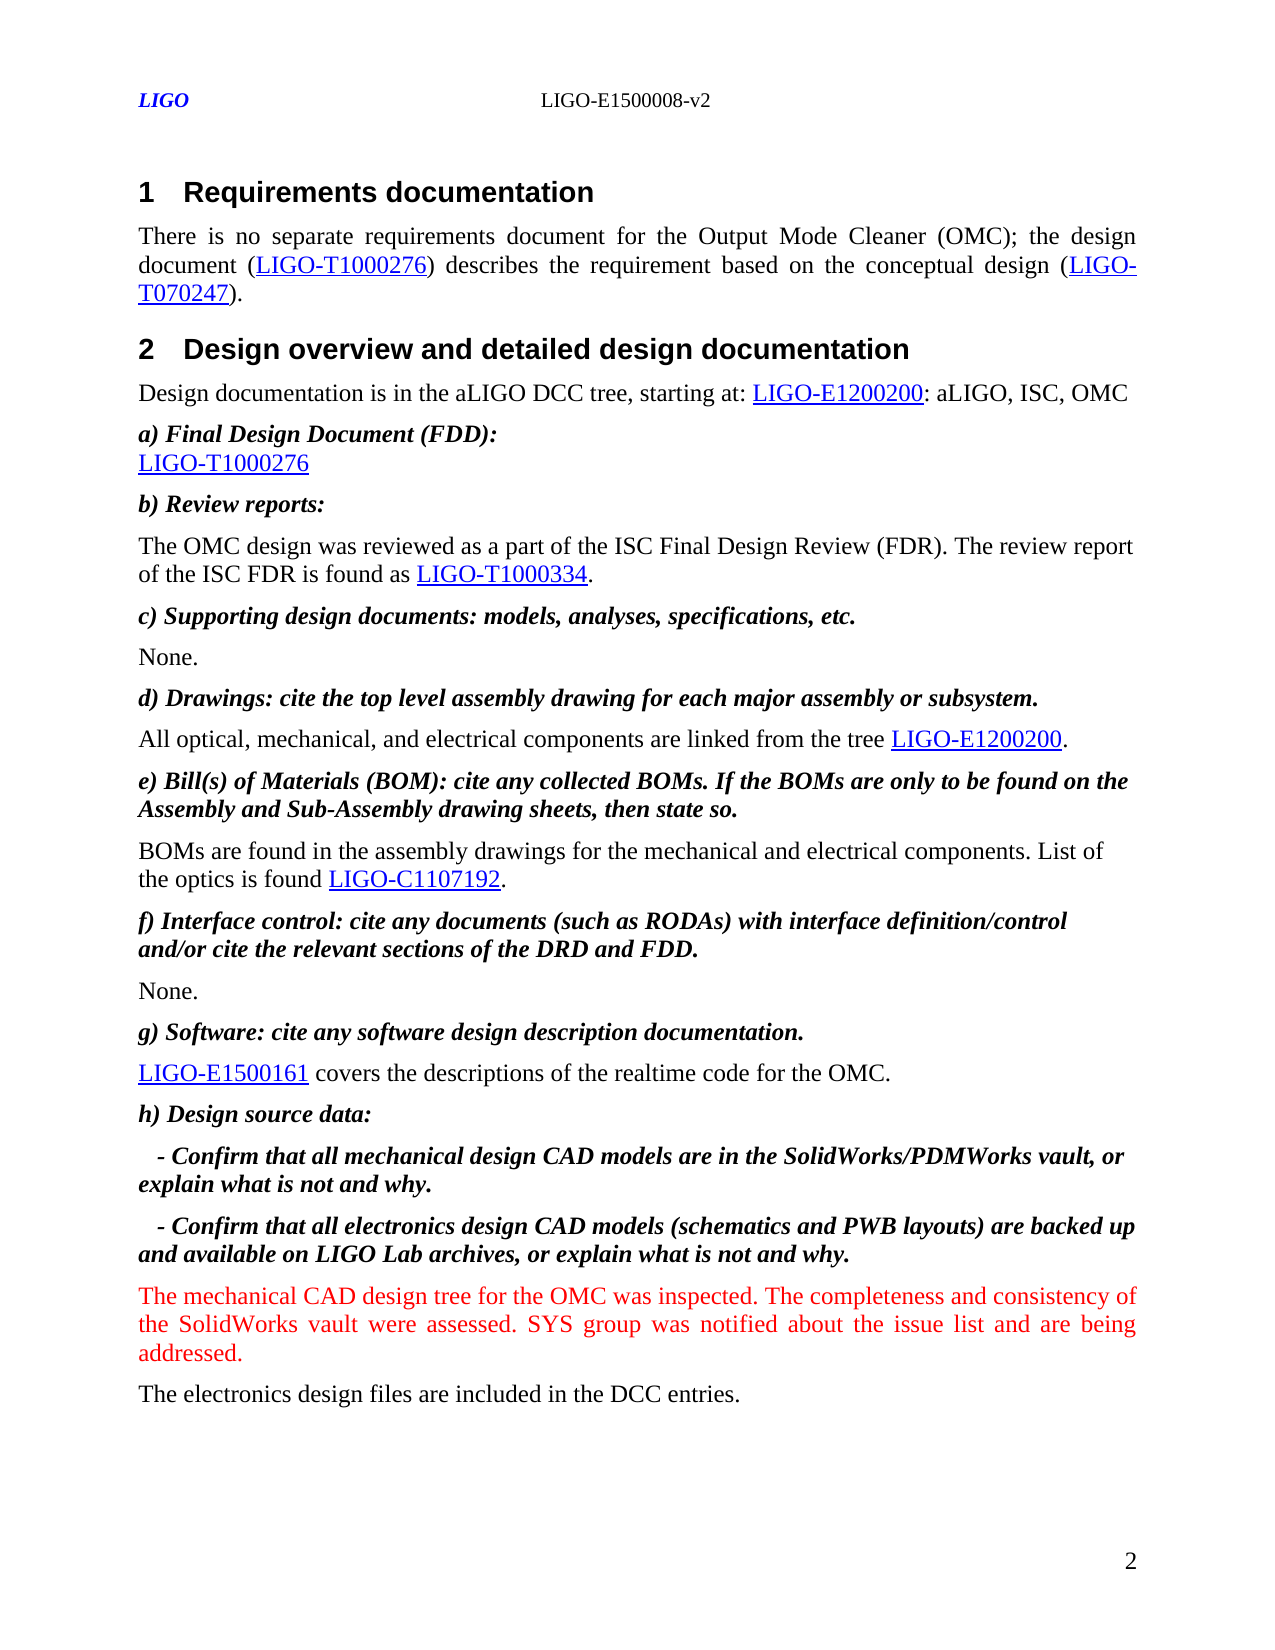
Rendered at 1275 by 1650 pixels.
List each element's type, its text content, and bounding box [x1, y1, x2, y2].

subtitle Requirements documentation [138, 175, 1137, 208]
text b) Review reports: [138, 489, 1137, 518]
text g) Software: cite any software design description documentation. [138, 1017, 1137, 1046]
text d) Drawings: cite the top level assembly drawing for each major assembly or subsystem. [138, 683, 1137, 712]
text The electronics design files are included in the DCC entries. [138, 1379, 1137, 1408]
text None. [138, 642, 1137, 671]
text c) Supporting design documents: models, analyses, specifications, etc. [138, 601, 1137, 629]
text All optical, mechanical, and electrical components are linked from the tree LIGO-E1200200. [138, 724, 1137, 753]
subtitle Design overview and detailed design documentation [138, 332, 1137, 366]
text BOMs are found in the assembly drawings for the mechanical and electrical components. List of the optics is found LIGO-C1107192. [138, 836, 1137, 893]
text Design documentation is in the aLIGO DCC tree, starting at: LIGO-E1200200: aLIGO, ISC, OMC [138, 378, 1137, 407]
text There is no separate requirements document for the Output Mode Cleaner (OMC); the design document (LIGO-T1000276) describes the requirement based on the conceptual design (LIGO-T070247). [138, 221, 1137, 307]
text The mechanical CAD design tree for the OMC was inspected. The completeness and consistency of the SolidWorks vault were assessed. SYS group was notified about the issue list and are being addressed. [138, 1281, 1137, 1367]
text h) Design source data: [138, 1099, 1137, 1128]
text e) Bill(s) of Materials (BOM): cite any collected BOMs. If the BOMs are only to be found on the Assembly and Sub-Assembly drawing sheets, then state so. [138, 766, 1137, 823]
text - Confirm that all electronics design CAD models (schematics and PWB layouts) are backed up and available on LIGO Lab archives, or explain what is not and why. [138, 1211, 1137, 1268]
text f) Interface control: cite any documents (such as RODAs) with interface definition/control and/or cite the relevant sections of the DRD and FDD. [138, 906, 1137, 963]
text - Confirm that all mechanical design CAD models are in the SolidWorks/PDMWorks vault, or explain what is not and why. [138, 1141, 1137, 1198]
text a) Final Design Document (FDD): LIGO-T1000276 [138, 419, 1137, 477]
text None. [138, 976, 1137, 1004]
text LIGO-E1500161 covers the descriptions of the realtime code for the OMC. [138, 1058, 1137, 1087]
text The OMC design was reviewed as a part of the ISC Final Design Review (FDR). The review report of the ISC FDR is found as LIGO-T1000334. [138, 531, 1137, 588]
